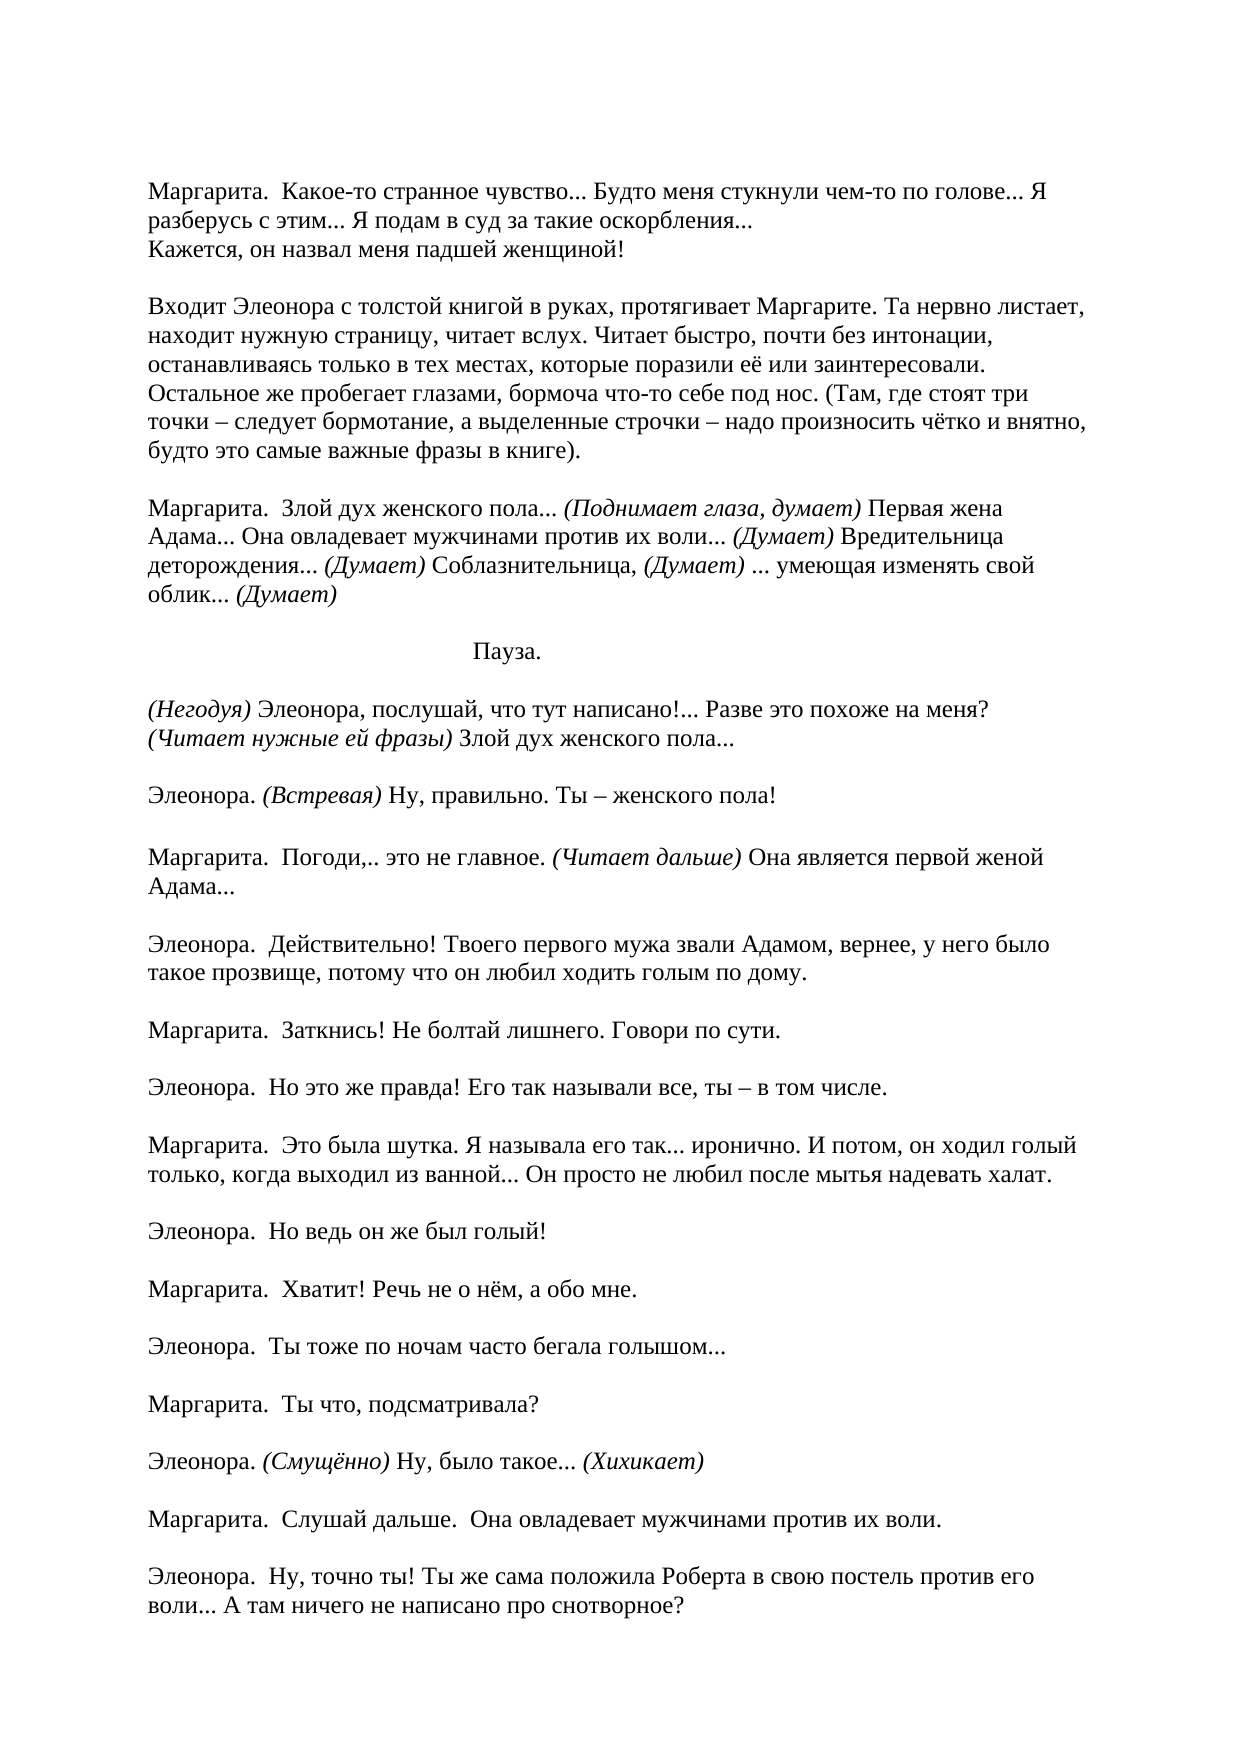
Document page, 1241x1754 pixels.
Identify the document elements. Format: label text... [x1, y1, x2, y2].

text Пауза. [148, 636, 1093, 665]
text Элеонора. Ну, точно ты! Ты же сама положила Роберта в свою постель против его воли... А там ничего не написано про снотворное? [148, 1561, 1093, 1619]
text Кажется, он назвал меня падшей женщиной! [148, 234, 1093, 263]
text Элеонора. Ты тоже по ночам часто бегала голышом... [148, 1331, 1093, 1360]
text Элеонора. (Смущённо) Ну, было такое... (Хихикает) [148, 1446, 1093, 1475]
text Входит Элеонора с толстой книгой в руках, протягивает Маргарите. Та нервно листает, находит нужную страницу, читает вслух. Читает быстро, почти без интонации, останавливаясь только в тех местах, которые поразили её или заинтересовали. Остальное же пробегает глазами, бормоча что-то себе под нос. (Там, где стоят три точки – следует бормотание, а выделенные строчки – надо произносить чётко и внятно, будто это самые важные фразы в книге). [148, 291, 1093, 464]
text Маргарита. Какое-то странное чувство... Будто меня стукнули чем-то по голове... Я разберусь с этим... Я подам в суд за такие оскорбления... [148, 176, 1093, 234]
text Маргарита. Это была шутка. Я называла его так... иронично. И потом, он ходил голый только, когда выходил из ванной... Он просто не любил после мытья надевать халат. [148, 1130, 1093, 1187]
text Элеонора. Действительно! Твоего первого мужа звали Адамом, вернее, у него было такое прозвище, потому что он любил ходить голым по дому. [148, 929, 1093, 986]
text Маргарита. Ты что, подсматривала? [148, 1389, 1093, 1417]
text Маргарита. Погоди,.. это не главное. (Читает дальше) Она является первой женой Адама... [148, 842, 1093, 900]
text Элеонора. (Встревая) Ну, правильно. Ты – женского пола! [148, 780, 1093, 809]
text Маргарита. Слушай дальше. Она овладевает мужчинами против их воли. [148, 1504, 1093, 1532]
text (Негодуя) Элеонора, послушай, что тут написано!... Разве это похоже на меня? (Читает нужные ей фразы) Злой дух женского пола... [148, 694, 1093, 751]
text Элеонора. Но это же правда! Его так называли все, ты – в том числе. [148, 1072, 1093, 1101]
text Маргарита. Злой дух женского пола... (Поднимает глаза, думает) Первая жена Адама... Она овладевает мужчинами против их воли... (Думает) Вредительница деторождения... (Думает) Соблазнительница, (Думает) ... умеющая изменять свой облик... (Думает) [148, 493, 1093, 608]
text Маргарита. Хватит! Речь не о нём, а обо мне. [148, 1274, 1093, 1302]
text Элеонора. Но ведь он же был голый! [148, 1216, 1093, 1245]
text Маргарита. Заткнись! Не болтай лишнего. Говори по сути. [148, 1015, 1093, 1044]
